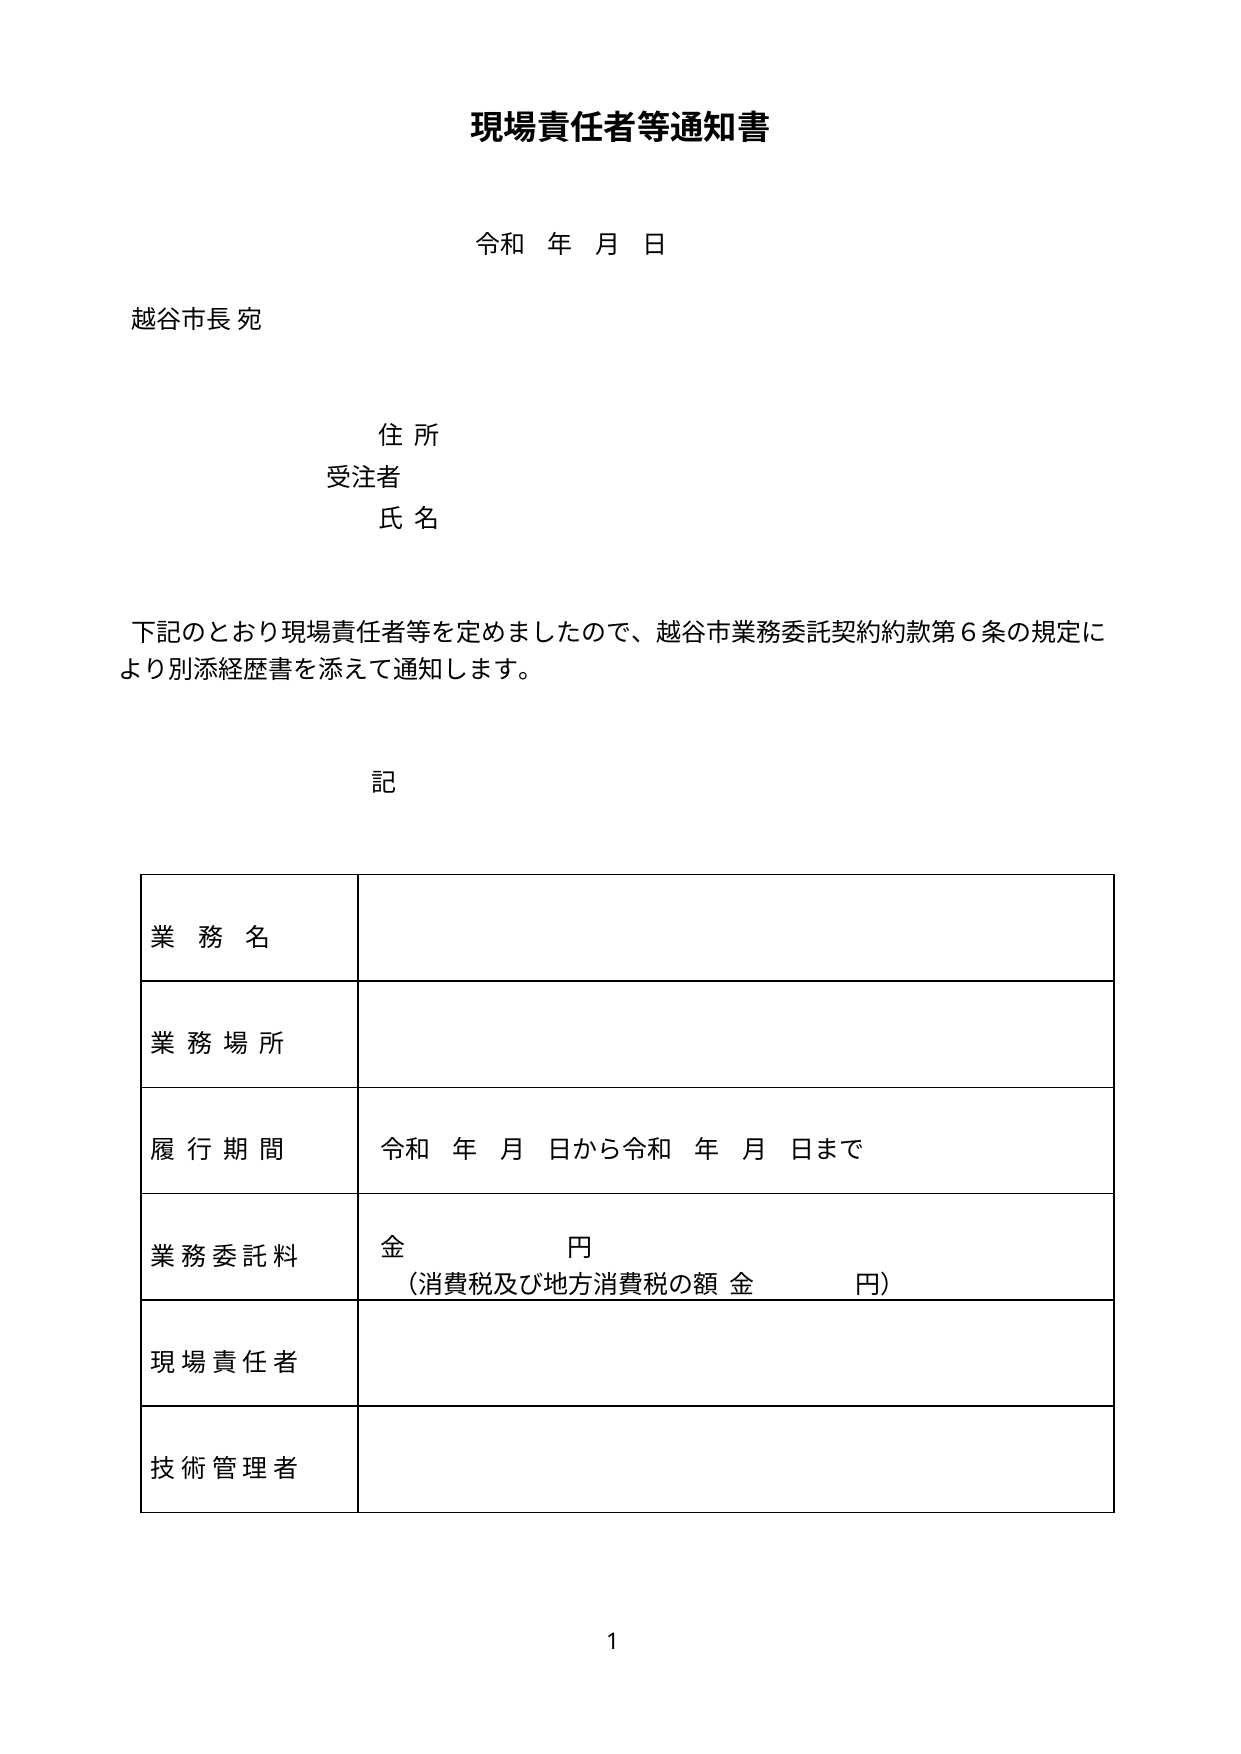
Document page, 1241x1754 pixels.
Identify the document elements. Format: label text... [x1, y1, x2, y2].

text 氏 名 [118, 494, 1122, 536]
table_cell 令和 年 月 日から令和 年 月 日まで [359, 1088, 1113, 1193]
table_header 業 務 名 [142, 875, 357, 980]
table_header [359, 875, 1113, 980]
table_cell 金 円 （消費税及び地方消費税の額 金 円） [359, 1194, 1113, 1299]
table_cell 技 術 管 理 者 [142, 1407, 357, 1512]
table_cell 履 行 期 間 [142, 1088, 357, 1193]
table_cell [359, 1301, 1113, 1405]
text 令和 年 月 日 [118, 224, 1181, 261]
table_cell 業 務 場 所 [142, 982, 357, 1086]
text 記 [118, 761, 1122, 799]
table_cell [359, 982, 1113, 1086]
text 下記のとおり現場責任者等を定めましたので、越谷市業務委託契約約款第６条の規定に [118, 611, 1151, 649]
text 現場責任者等通知書 [118, 100, 1122, 149]
table_cell 現 場 責 任 者 [142, 1301, 357, 1405]
text 住 所 [118, 411, 1122, 453]
text 受注者 [118, 453, 1122, 494]
table_cell [359, 1407, 1113, 1512]
text より別添経歴書を添えて通知します。 [118, 649, 1151, 686]
table_cell 業 務 委 託 料 [142, 1194, 357, 1299]
text 越谷市長 宛 [118, 299, 1122, 336]
